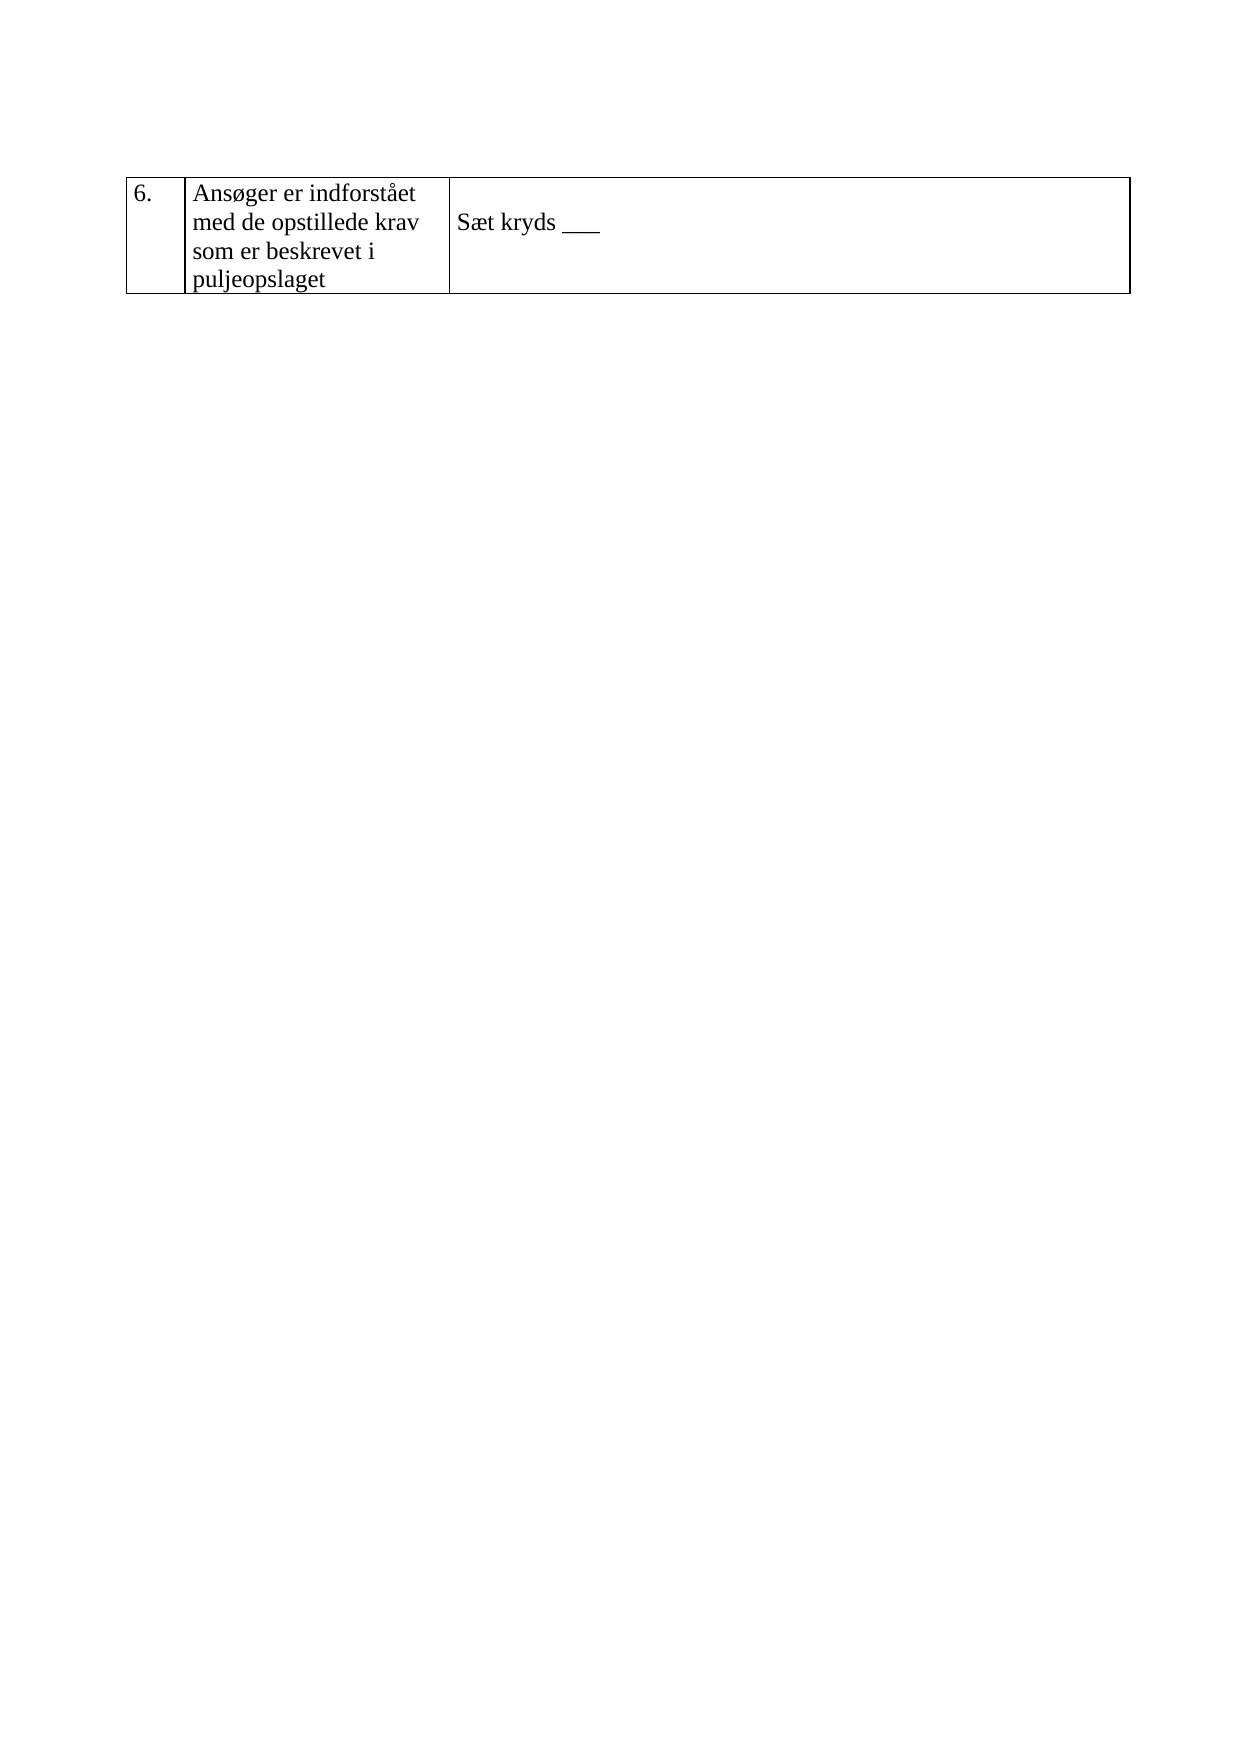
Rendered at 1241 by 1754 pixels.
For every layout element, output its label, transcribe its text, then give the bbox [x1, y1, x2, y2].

table_cell Ansøger er indforstået med de opstillede krav som er beskrevet i puljeopslaget [186, 178, 449, 293]
table_cell Sæt kryds ___ [450, 178, 1129, 293]
table_cell 6. [127, 178, 184, 293]
